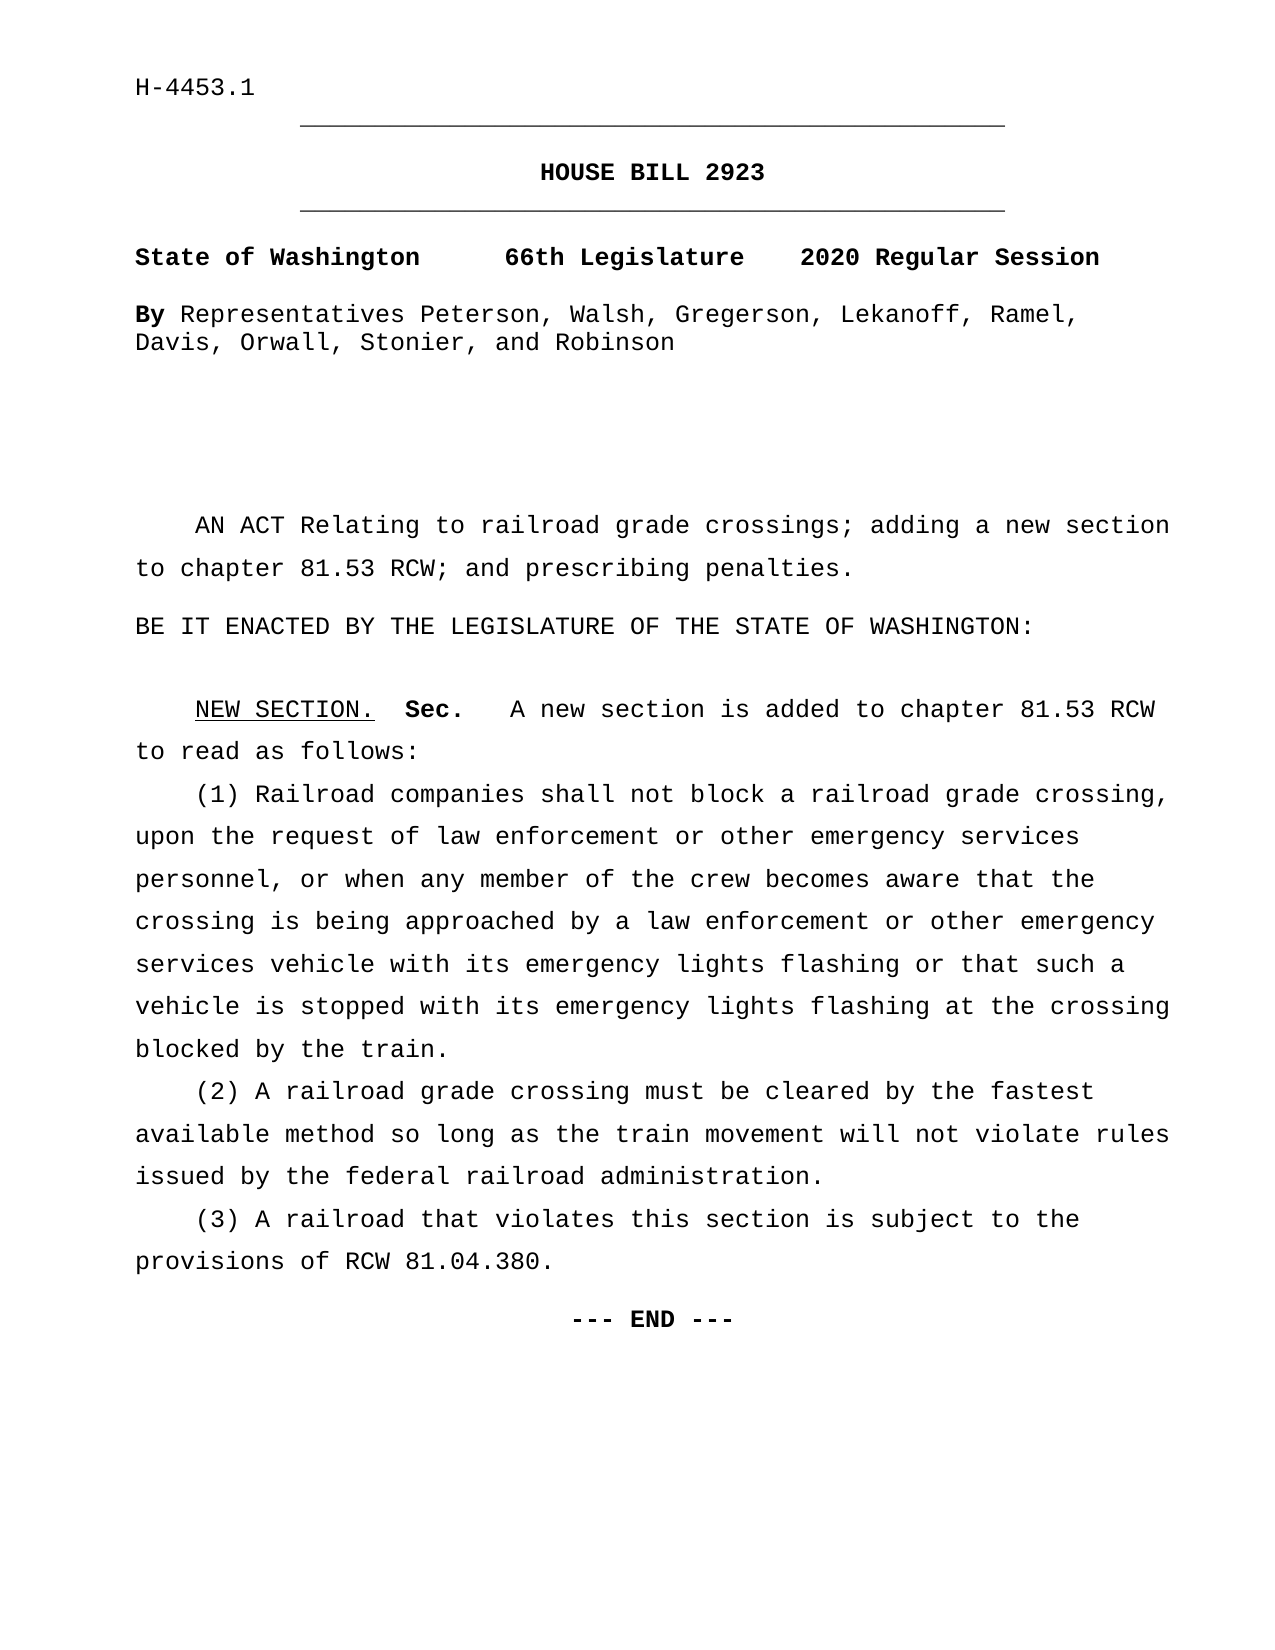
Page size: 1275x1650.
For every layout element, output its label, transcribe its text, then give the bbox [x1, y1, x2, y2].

text _______________________________________________ [135, 188, 1170, 217]
text NEW SECTION. Sec. A new section is added to chapter 81.53 RCW to read as follows: [135, 683, 1170, 768]
text HOUSE BILL 2923 [135, 160, 1170, 188]
text (1) Railroad companies shall not block a railroad grade crossing, upon the request of law enforcement or other emergency services personnel, or when any member of the crew becomes aware that the crossing is being approached by a law enforcement or other emergency services vehicle with its emergency lights flashing or that such a vehicle is stopped with its emergency lights flashing at the crossing blocked by the train. [135, 768, 1170, 1066]
text By Representatives Peterson, Walsh, Gregerson, Lekanoff, Ramel, Davis, Orwall, Stonier, and Robinson [135, 302, 1170, 358]
text H-4453.1 [135, 75, 1170, 103]
text AN ACT Relating to railroad grade crossings; adding a new section to chapter 81.53 RCW; and prescribing penalties. [135, 500, 1170, 585]
text (3) A railroad that violates this section is subject to the provisions of RCW 81.04.380. [135, 1193, 1170, 1278]
text (2) A railroad grade crossing must be cleared by the fastest available method so long as the train movement will not violate rules issued by the federal railroad administration. [135, 1066, 1170, 1193]
text State of Washington 66th Legislature 2020 Regular Session [135, 245, 1170, 273]
text _______________________________________________ [135, 103, 1170, 132]
text --- END --- [135, 1307, 1170, 1335]
text BE IT ENACTED BY THE LEGISLATURE OF THE STATE OF WASHINGTON: [135, 613, 1170, 642]
